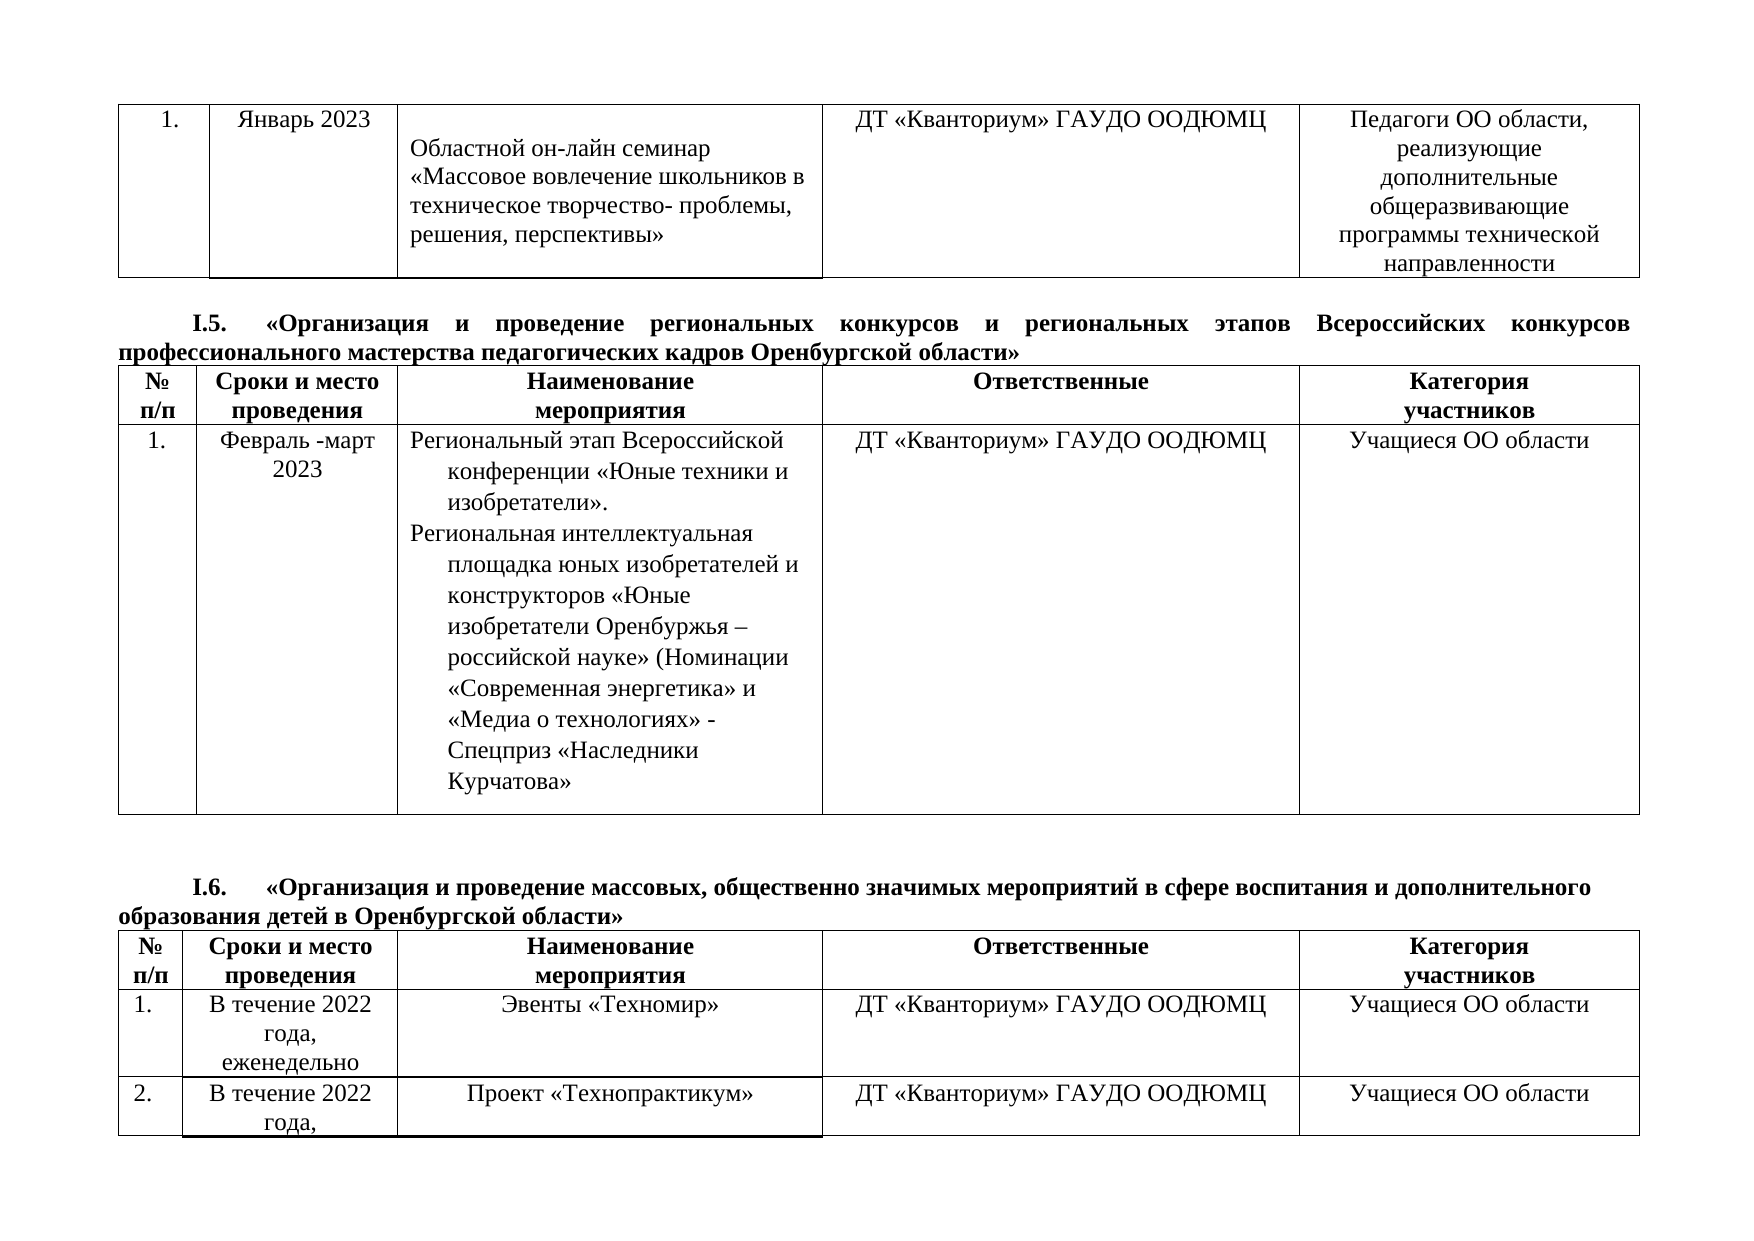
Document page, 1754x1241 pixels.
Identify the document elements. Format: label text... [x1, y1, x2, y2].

list «Организация и проведение массовых, общественно значимых мероприятий в сфере воспитания и дополнительного образования детей в Оренбургской области» [118, 872, 1631, 930]
table_cell Учащиеся ОО области [1300, 1077, 1639, 1135]
table_header Ответственные [823, 931, 1299, 988]
table_header Сроки и место проведения [197, 366, 397, 424]
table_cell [398, 1078, 822, 1135]
table_header № п/п [119, 366, 196, 424]
table_header Сроки и место проведения [183, 931, 397, 988]
table_header Категория участников [1300, 366, 1639, 424]
table_cell Январь 2023 [210, 105, 397, 277]
list «Организация и проведение региональных конкурсов и региональных этапов Всероссийских конкурсов профессионального мастерства педагогических кадров Оренбургской области» [118, 308, 1631, 365]
table_cell [119, 425, 196, 814]
table_cell Педагоги ОО области, реализующие дополнительные общеразвивающие программы технической направленности [1300, 105, 1639, 277]
table_cell ДТ «Кванториум» ГАУДО ООДЮМЦ [823, 105, 1299, 277]
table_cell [183, 1078, 397, 1135]
table_cell [119, 990, 182, 1076]
table_cell В течение 2022 года, еженедельно [183, 990, 397, 1076]
table_cell Учащиеся ОО области [1300, 425, 1639, 814]
table_cell Областной он-лайн семинар «Массовое вовлечение школьников в техническое творчество- проблемы, решения, перспективы» [398, 105, 822, 277]
table_cell Учащиеся ОО области [1300, 990, 1639, 1076]
table_cell Региональный этап Всероссийской конференции «Юные техники и изобретатели». Региональная интеллектуальная площадка юных изобретателей и конструкторов «Юные изобретатели Оренбуржья – российской науке» (Номинации «Современная энергетика» и «Медиа о технологиях» - Спецприз «Наследники Курчатова» [398, 425, 822, 814]
table_cell [119, 105, 209, 277]
table_cell ДТ «Кванториум» ГАУДО ООДЮМЦ [823, 990, 1299, 1076]
table_header Наименование мероприятия [398, 931, 822, 988]
table_cell ДТ «Кванториум» ГАУДО ООДЮМЦ [823, 425, 1299, 814]
table_header Категория участников [1300, 931, 1639, 988]
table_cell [823, 1077, 1299, 1135]
table_header № п/п [119, 931, 182, 988]
table_header Наименование мероприятия [398, 366, 822, 424]
table_cell [119, 1077, 182, 1135]
table_cell Февраль -март 2023 [197, 425, 397, 814]
table_cell Эвенты «Техномир» [398, 990, 822, 1076]
table_header Ответственные [823, 366, 1299, 424]
